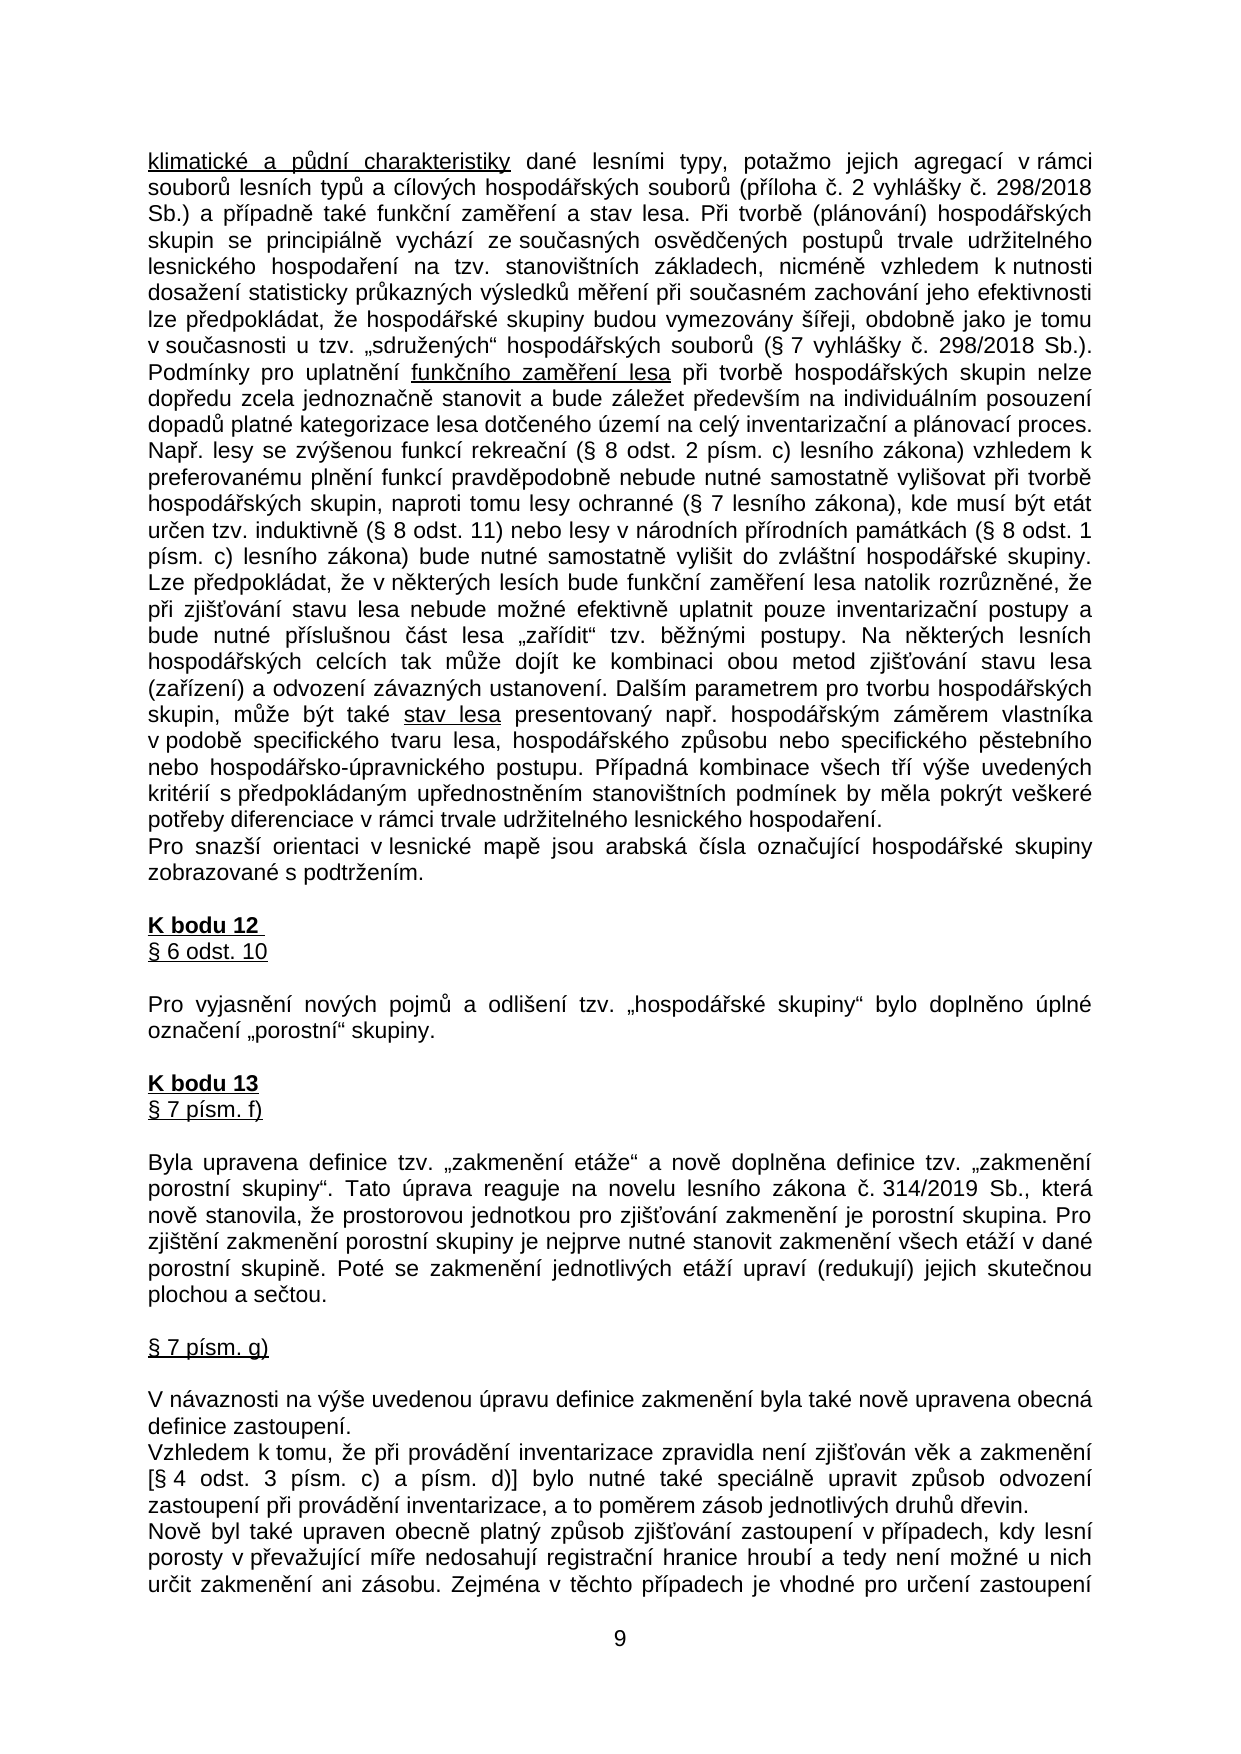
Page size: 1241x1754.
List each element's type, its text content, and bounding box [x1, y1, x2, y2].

text § 6 odst. 10 [148, 938, 1093, 964]
text V návaznosti na výše uvedenou úpravu definice zakmenění byla také nově upravena obecná definice zastoupení. [148, 1386, 1093, 1439]
text Byla upravena definice tzv. „zakmenění etáže“ a nově doplněna definice tzv. „zakmenění porostní skupiny“. Tato úprava reaguje na novelu lesního zákona č. 314/2019 Sb., která nově stanovila, že prostorovou jednotkou pro zjišťování zakmenění je porostní skupina. Pro zjištění zakmenění porostní skupiny je nejprve nutné stanovit zakmenění všech etáží v dané porostní skupině. Poté se zakmenění jednotlivých etáží upraví (redukují) jejich skutečnou plochou a sečtou. [148, 1149, 1093, 1307]
text Pro vyjasnění nových pojmů a odlišení tzv. „hospodářské skupiny“ bylo doplněno úplné označení „porostní“ skupiny. [148, 991, 1093, 1044]
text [148, 1518, 1093, 1597]
text § 7 písm. g) [148, 1333, 1093, 1360]
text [148, 148, 1093, 833]
text Vzhledem k tomu, že při provádění inventarizace zpravidla není zjišťován věk a zakmenění [§ 4 odst. 3 písm. c) a písm. d)] bylo nutné také speciálně upravit způsob odvození zastoupení při provádění inventarizace, a to poměrem zásob jednotlivých druhů dřevin. [148, 1439, 1093, 1518]
text K bodu 12 [148, 912, 1093, 938]
text Pro snazší orientaci v lesnické mapě jsou arabská čísla označující hospodářské skupiny zobrazované s podtržením. [148, 833, 1093, 886]
text K bodu 13 [148, 1070, 1093, 1096]
text § 7 písm. f) [148, 1096, 1093, 1123]
